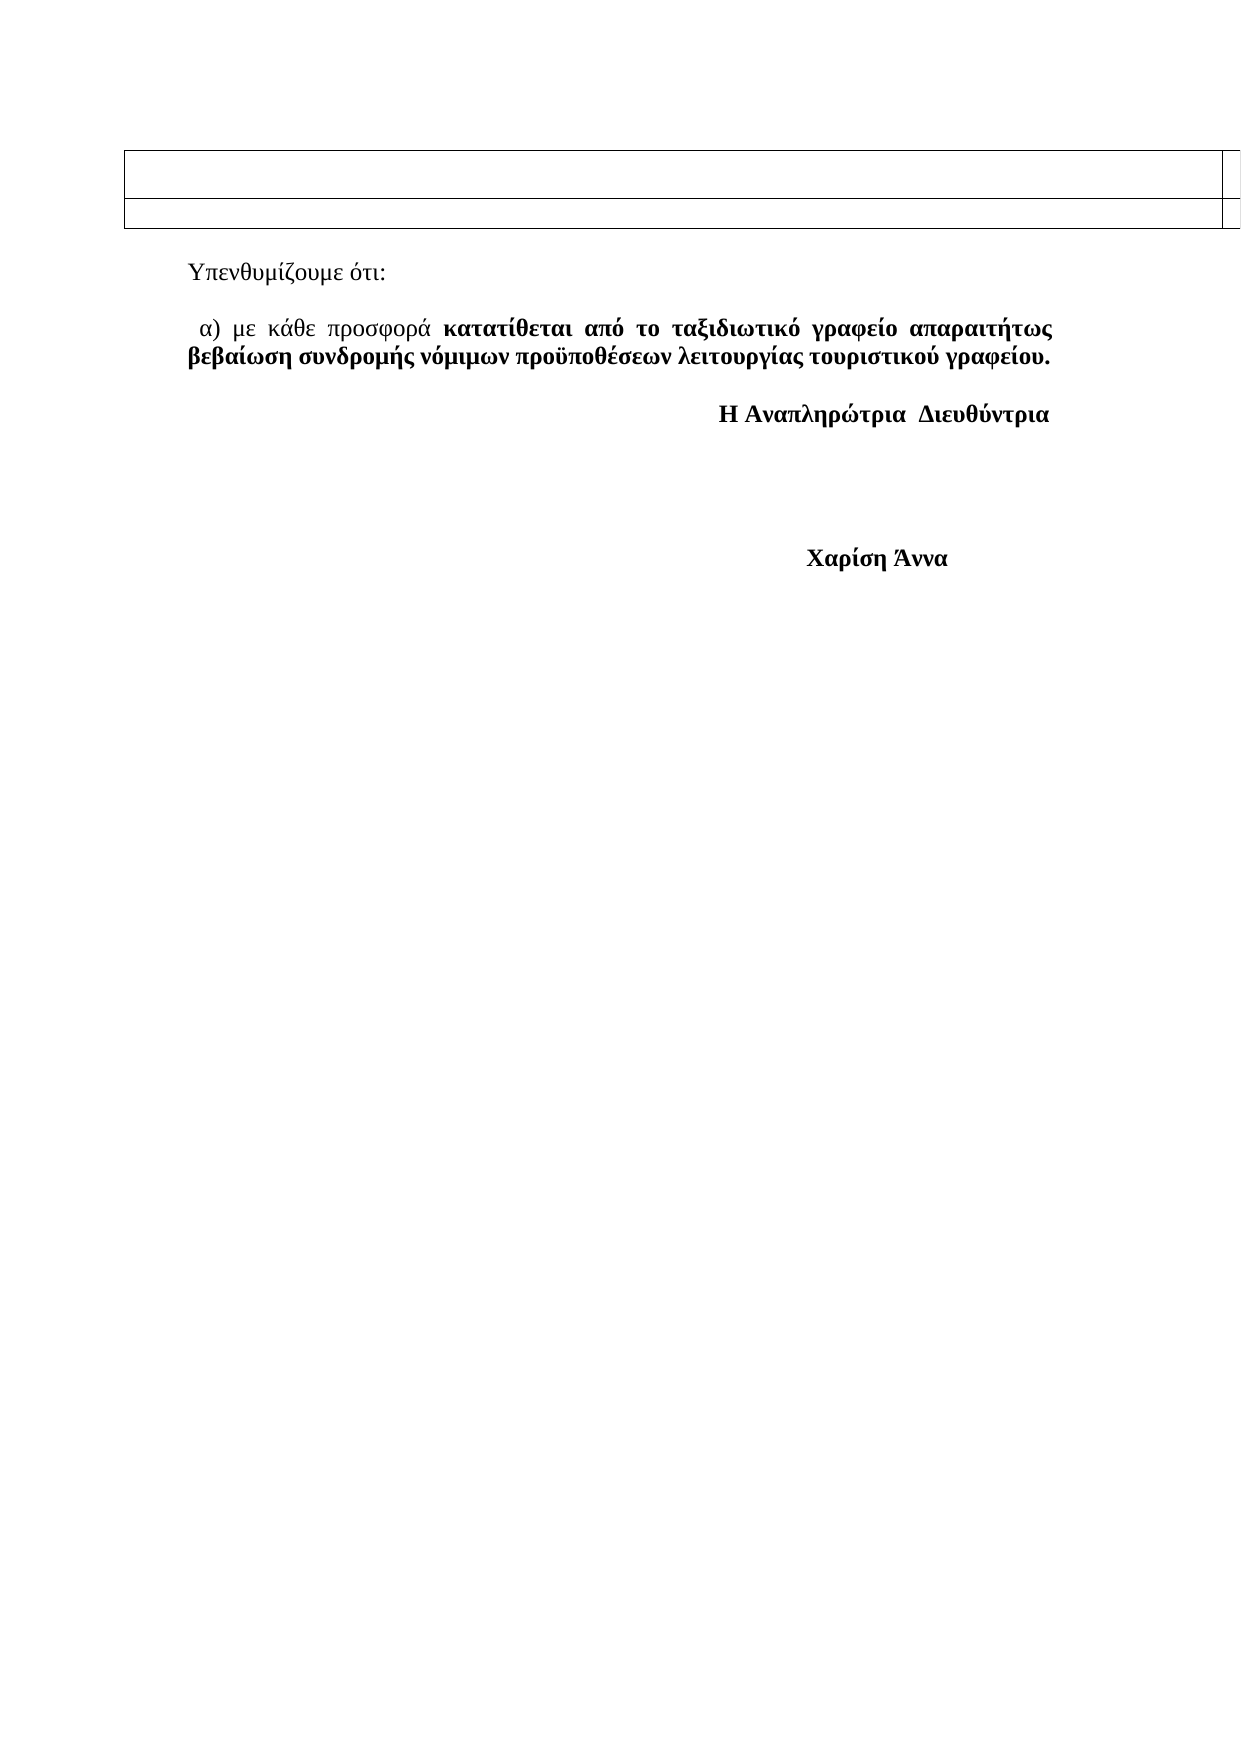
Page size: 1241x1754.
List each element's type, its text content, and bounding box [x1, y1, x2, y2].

text Χαρίση Άννα [187, 543, 1053, 571]
text Η Αναπληρώτρια Διευθύντρια [187, 399, 1053, 428]
table_cell [1223, 199, 1240, 228]
table_cell [125, 151, 1222, 198]
table_cell [125, 199, 1222, 228]
table_cell [1223, 151, 1240, 198]
text α) με κάθε προσφορά κατατίθεται από το ταξιδιωτικό γραφείο απαραιτήτως βεβαίωση συνδρομής νόμιμων προϋποθέσεων λειτουργίας τουριστικού γραφείου. [187, 313, 1053, 370]
text Υπενθυμίζουμε ότι: [187, 257, 1053, 286]
